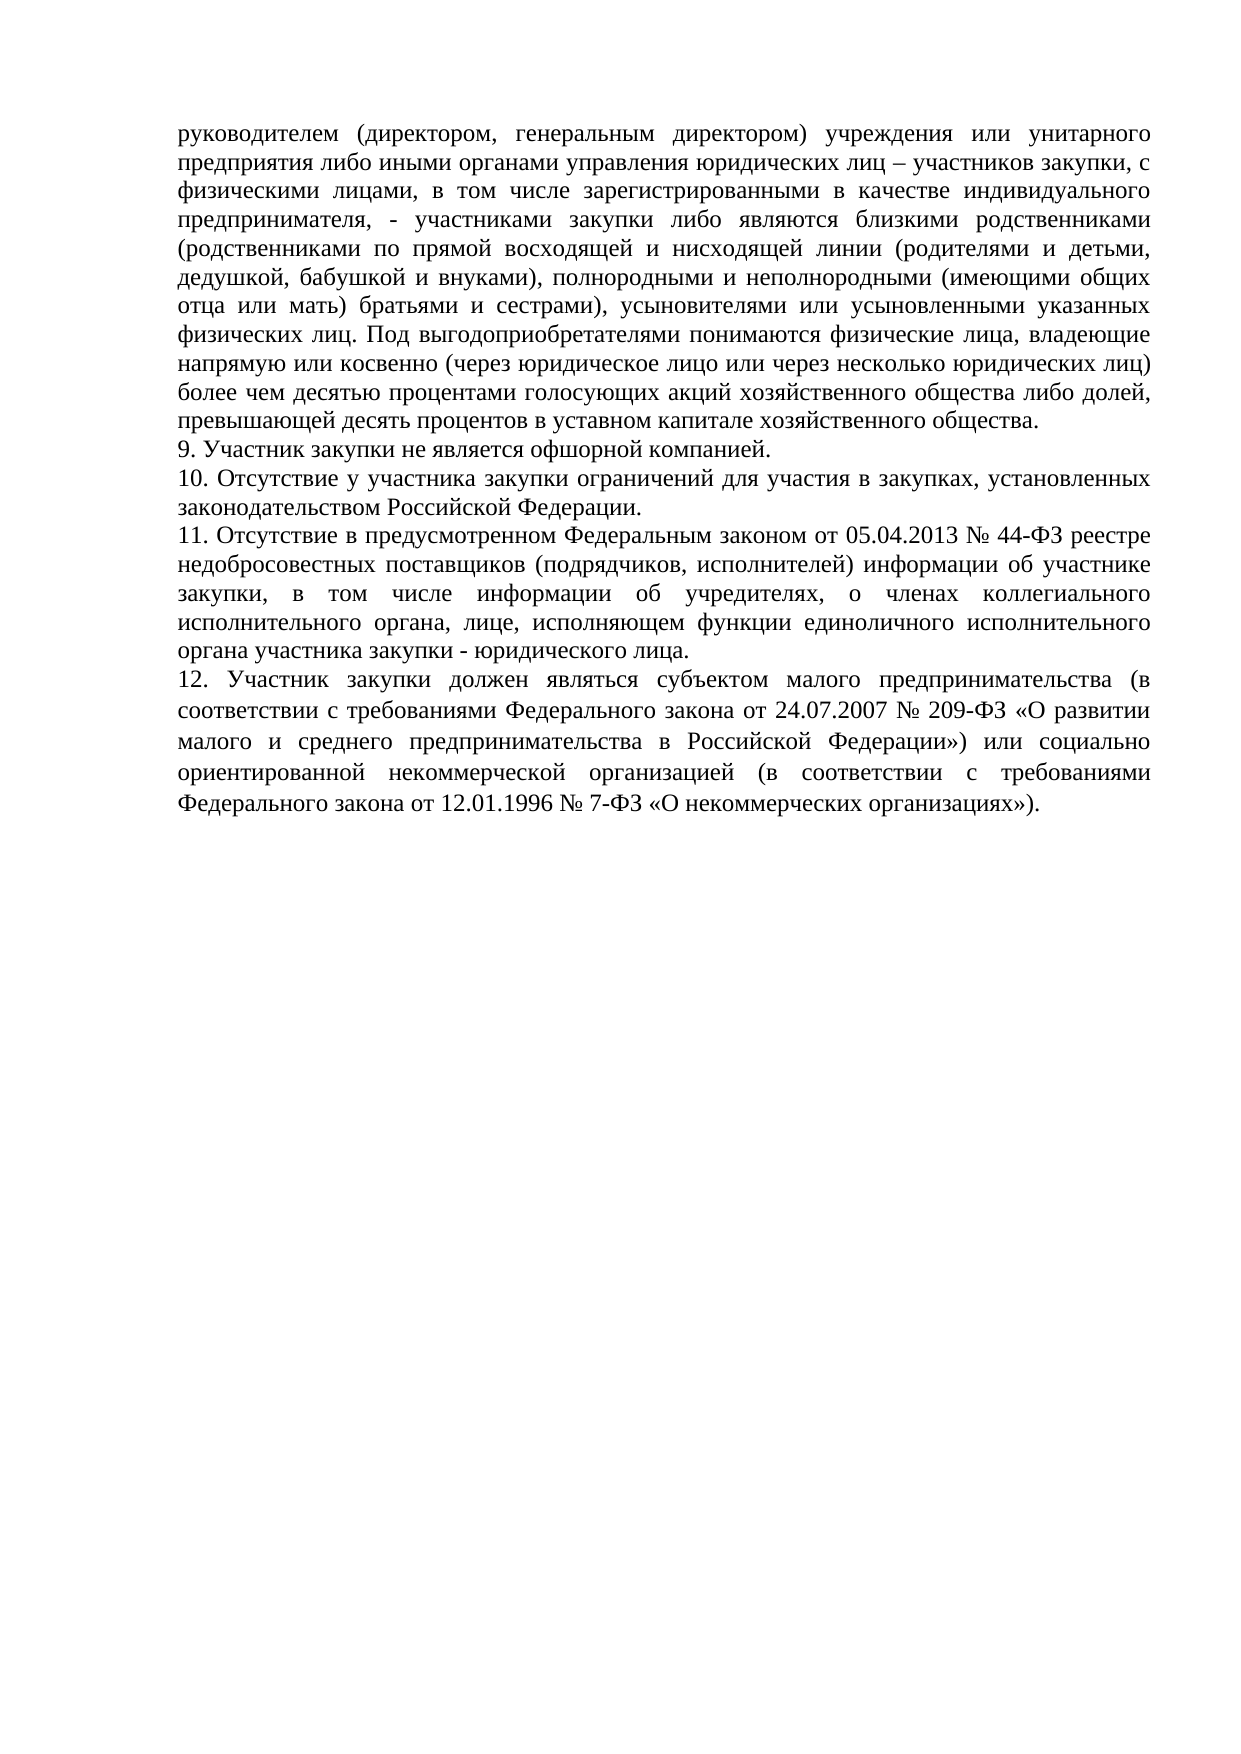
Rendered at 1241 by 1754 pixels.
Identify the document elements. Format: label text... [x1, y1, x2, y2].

text 9. Участник закупки не является офшорной компанией. [177, 434, 1152, 463]
text 11. Отсутствие в предусмотренном Федеральным законом от 05.04.2013 № 44-ФЗ реестре недобросовестных поставщиков (подрядчиков, исполнителей) информации об участнике закупки, в том числе информации об учредителях, о членах коллегиального исполнительного органа, лице, исполняющем функции единоличного исполнительного органа участника закупки - юридического лица. [177, 521, 1152, 664]
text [177, 118, 1152, 434]
text 12. Участник закупки должен являться субъектом малого предпринимательства (в соответствии с требованиями Федерального закона от 24.07.2007 № 209-ФЗ «О развитии малого и среднего предпринимательства в Российской Федерации») или социально ориентированной некоммерческой организацией (в соответствии с требованиями Федерального закона от 12.01.1996 № 7-ФЗ «О некоммерческих организациях»). [177, 664, 1152, 817]
text 10. Отсутствие у участника закупки ограничений для участия в закупках, установленных законодательством Российской Федерации. [177, 463, 1152, 521]
